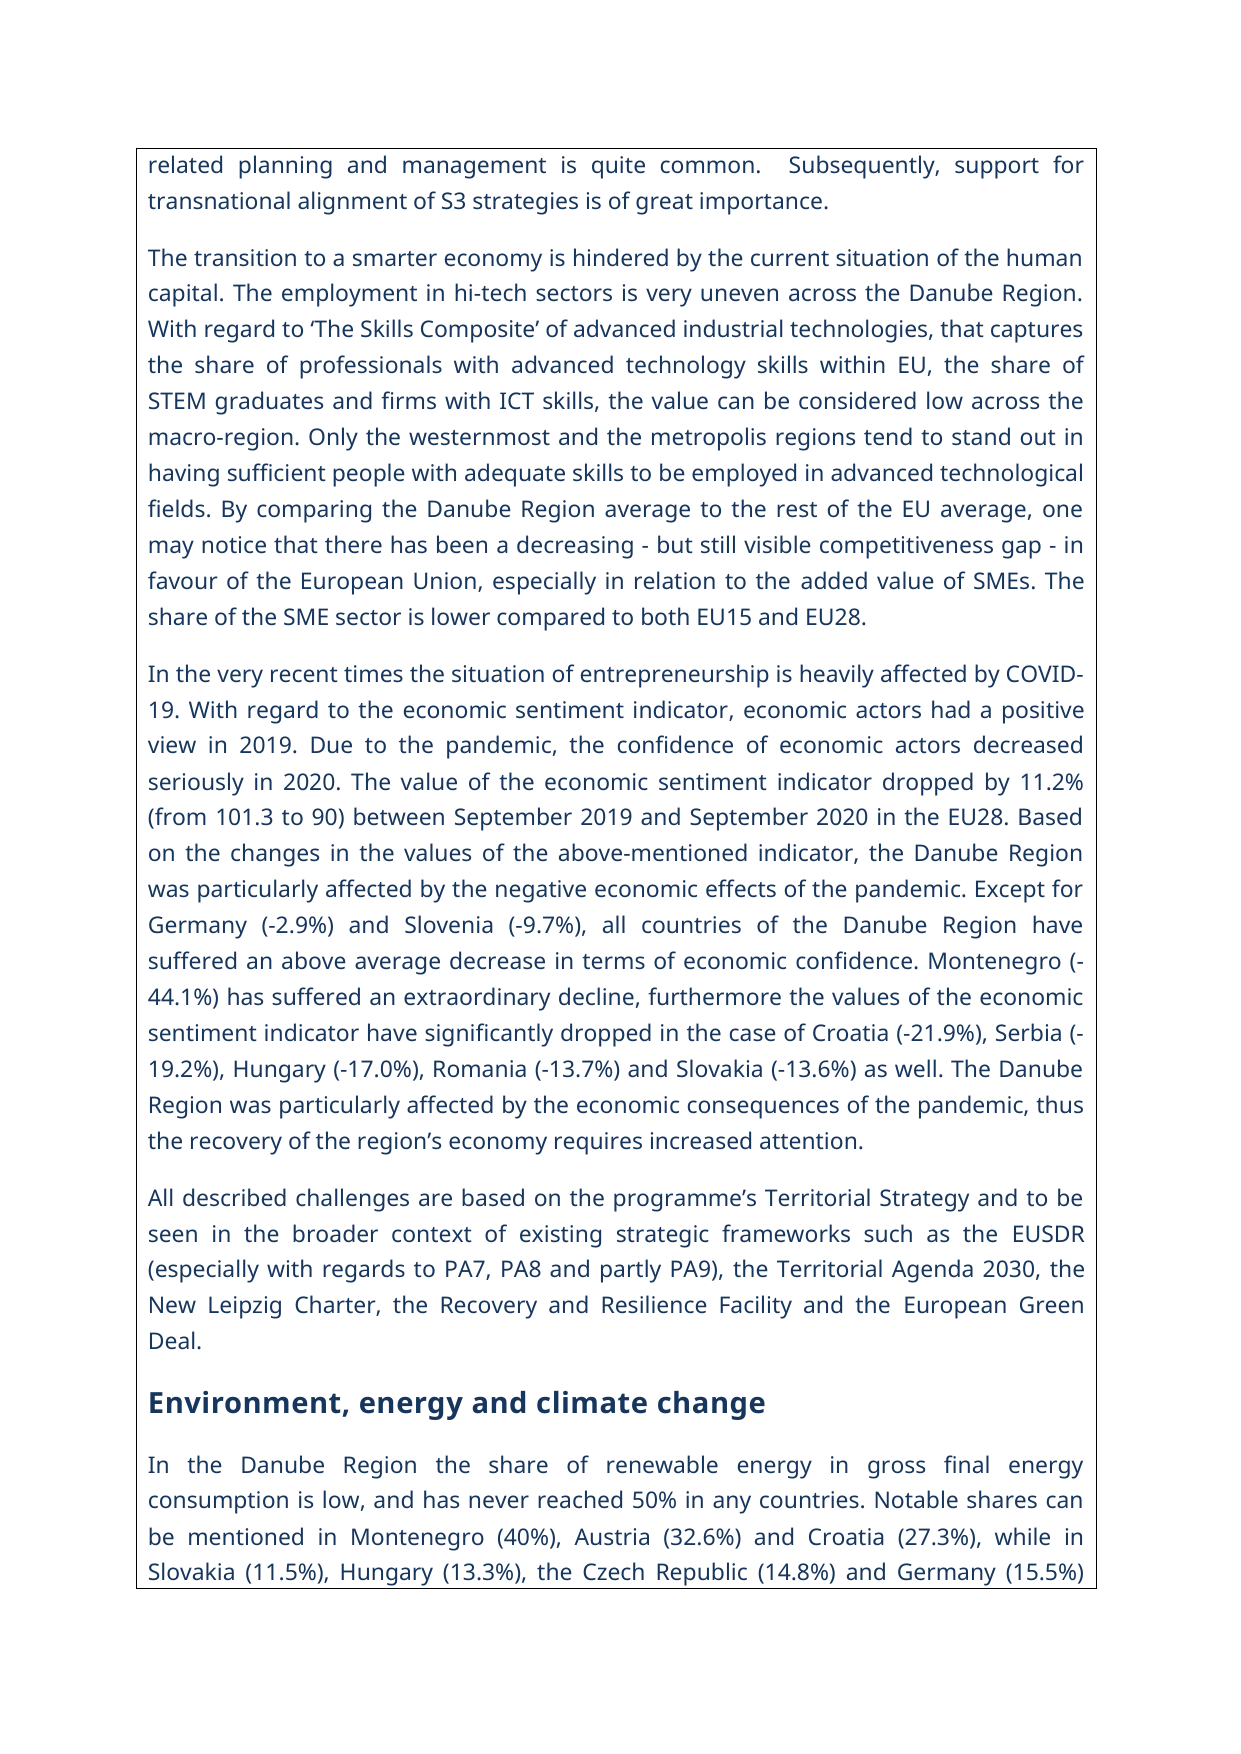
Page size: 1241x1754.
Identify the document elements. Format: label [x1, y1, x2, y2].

table_header [137, 149, 1096, 1588]
